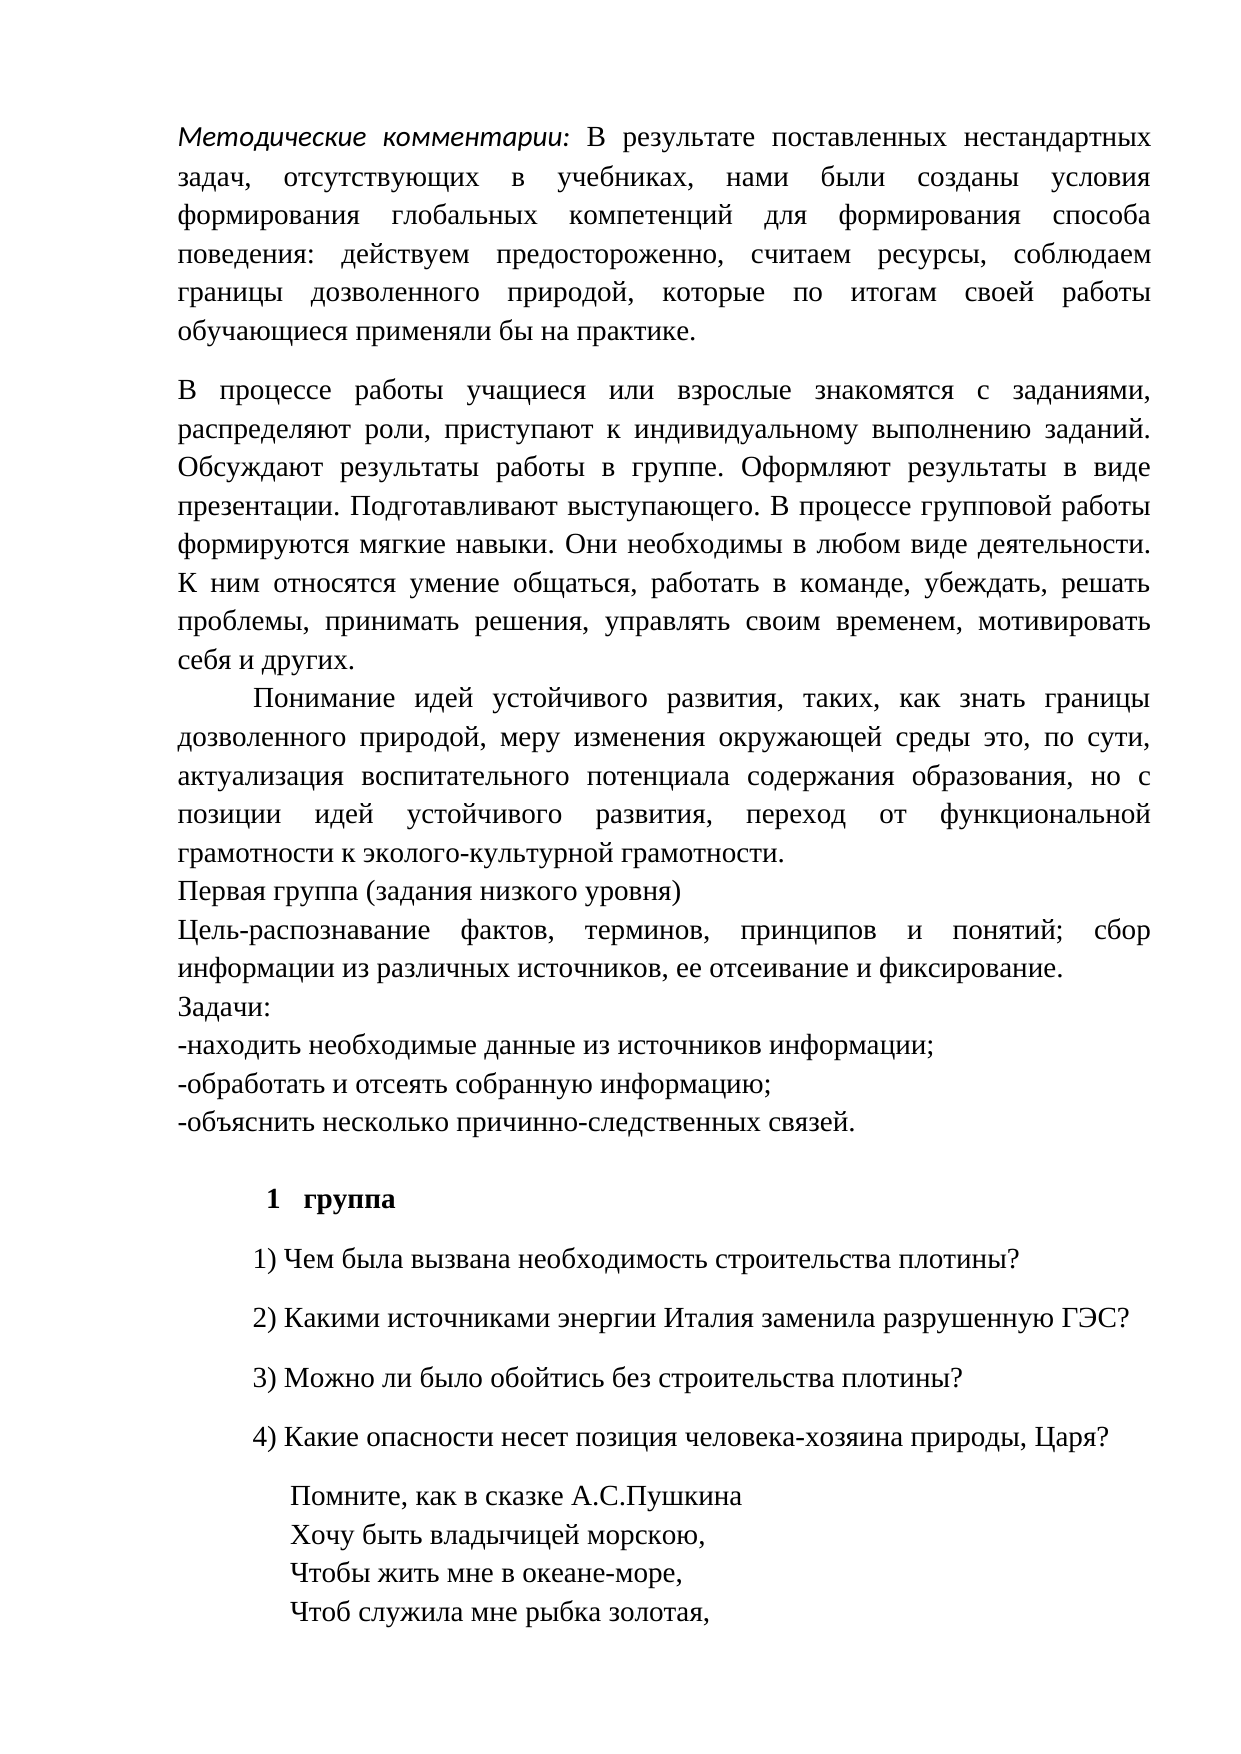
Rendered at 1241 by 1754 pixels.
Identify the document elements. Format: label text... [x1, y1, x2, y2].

list группа [266, 1182, 1152, 1215]
list Хочу быть владычицей морскою, [290, 1517, 1152, 1551]
text Задачи: [177, 989, 1152, 1022]
list Помните, как в сказке А.С.Пушкина [290, 1478, 1152, 1512]
text 1) Чем была вызвана необходимость строительства плотины? [252, 1241, 1152, 1274]
text -объяснить несколько причинно-следственных связей. [177, 1104, 1152, 1138]
text В процессе работы учащиеся или взрослые знакомятся с заданиями, распределяют роли, приступают к индивидуальному выполнению заданий. Обсуждают результаты работы в группе. Оформляют результаты в виде презентации. Подготавливают выступающего. В процессе групповой работы формируются мягкие навыки. Они необходимы в любом виде деятельности. К ним относятся умение общаться, работать в команде, убеждать, решать проблемы, принимать решения, управлять своим временем, мотивировать себя и других. [177, 637, 1152, 676]
text Методические комментарии: В результате поставленных нестандартных задач, отсутствующих в учебниках, нами были созданы условия формирования глобальных компетенций для формирования способа поведения: действуем предостороженно, считаем ресурсы, соблюдаем границы дозволенного природой, которые по итогам своей работы обучающиеся применяли бы на практике. [177, 118, 1152, 346]
text 3) Можно ли было обойтись без строительства плотины? [252, 1360, 1152, 1393]
text 2) Какими источниками энергии Италия заменила разрушенную ГЭС? [252, 1300, 1152, 1334]
text -обработать и отсеять собранную информацию; [177, 1066, 1152, 1099]
text В процессе работы учащиеся или взрослые знакомятся с заданиями, распределяют роли, приступают к индивидуальному выполнению заданий. Обсуждают результаты работы в группе. Оформляют результаты в виде презентации. Подготавливают выступающего. В процессе групповой работы формируются мягкие навыки. Они необходимы в любом виде деятельности. К ним относятся умение общаться, работать в команде, убеждать, решать проблемы, принимать решения, управлять своим временем, мотивировать себя и других. [177, 372, 1152, 565]
text Цель-распознавание фактов, терминов, принципов и понятий; сбор информации из различных источников, ее отсеивание и фиксирование. [177, 912, 1152, 984]
text -находить необходимые данные из источников информации; [177, 1027, 1152, 1061]
text Понимание идей устойчивого развития, таких, как знать границы дозволенного природой, меру изменения окружающей среды это, по сути, актуализация воспитательного потенциала содержания образования, но с позиции идей устойчивого развития, переход от функциональной грамотности к эколого-культурной грамотности. [177, 681, 1152, 868]
list Чтобы жить мне в океане-море, [290, 1556, 1152, 1589]
list Чтоб служила мне рыбка золотая, [290, 1594, 1152, 1628]
text 4) Какие опасности несет позиция человека-хозяина природы, Царя? [252, 1419, 1152, 1453]
text Первая группа (задания низкого уровня) [177, 873, 1152, 907]
